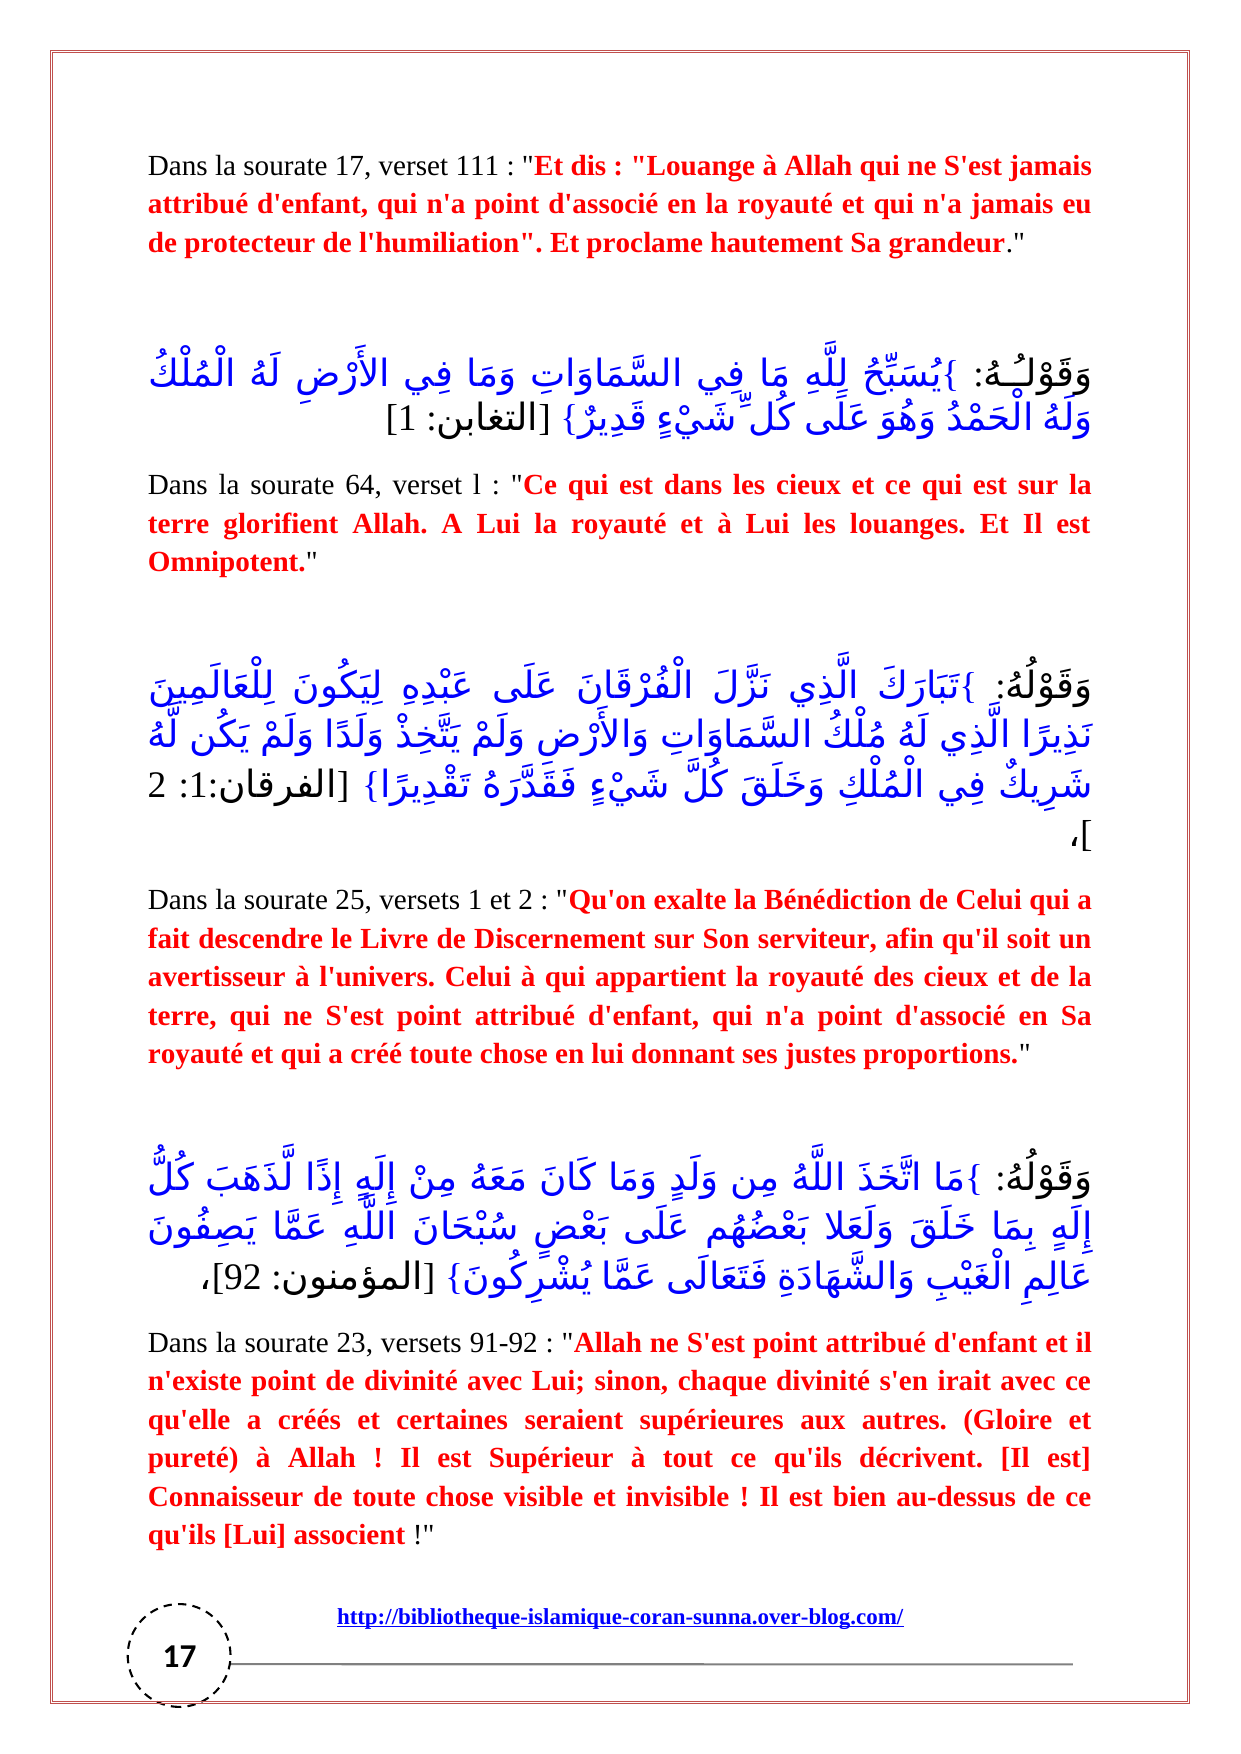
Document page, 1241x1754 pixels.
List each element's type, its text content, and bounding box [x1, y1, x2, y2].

text Dans la sourate 23, versets 91-92 : "Allah ne S'est point attribué d'enfant et il n'existe point de divinité avec Lui; sinon, chaque divinité s'en irait avec ce qu'elle a créés et certaines seraient supérieures aux autres. (Gloire et pureté) à Allah ! Il est Supérieur à tout ce qu'ils décrivent. [Il est] Connaisseur de toute chose visible et invisible ! Il est bien au-dessus de ce qu'ils [Lui] associent !" [148, 1325, 1093, 1551]
text وَقَوْلُهُ‏:‏ ‏}‏مَا اتَّخَذَ اللَّهُ مِن وَلَدٍ وَمَا كَانَ مَعَهُ مِنْ إِلَهٍ إِذًا لَّذَهَبَ كُلُّ إِلَهٍ بِمَا خَلَقَ وَلَعَلا بَعْضُهُم عَلَى بَعْضٍ سُبْحَانَ اللَّهِ عَمَّا يَصِفُونَ‏‏ عَالِمِ الْغَيْبِ وَالشَّهَادَةِ فَتَعَالَى عَمَّا يُشْرِكُونَ‏}‏ ‏[‏المؤمنون‏:‏ 92‏]‏، [148, 1155, 1093, 1297]
text Dans la sourate 25, versets 1 et 2 : "Qu'on exalte la Bénédiction de Celui qui a fait descendre le Livre de Discernement sur Son serviteur, afin qu'il soit un avertisseur à l'univers. Celui à qui appartient la royauté des cieux et de la terre, qui ne S'est point attribué d'enfant, qui n'a point d'associé en Sa royauté et qui a créé toute chose en lui donnant ses justes proportions." [148, 882, 1093, 1070]
text وَقَوْلُهُ‏:‏ ‏}‏تَبَارَكَ الَّذِي نَزَّلَ الْفُرْقَانَ عَلَى عَبْدِهِ لِيَكُونَ لِلْعَالَمِينَ نَذِيرًا الَّذِي لَهُ مُلْكُ السَّمَاوَاتِ وَالأَرْضِ وَلَمْ يَتَّخِذْ وَلَدًا وَلَمْ يَكُن لَّهُ شَرِيكٌ فِي الْمُلْكِ وَخَلَقَ كُلَّ شَيْءٍ فَقَدَّرَهُ تَقْدِيرًا‏}‏ ‏[‏الفرقان‏:‏1‏:‏ 2 ‏]‏، [148, 663, 1093, 855]
text Dans la sourate 17, verset 111 : "Et dis : "Louange à Allah qui ne S'est jamais attribué d'enfant, qui n'a point d'associé en la royauté et qui n'a jamais eu de protecteur de l'humiliation". Et proclame hautement Sa grandeur." [148, 148, 1093, 258]
text Dans la sourate 64, verset l : "Ce qui est dans les cieux et ce qui est sur la terre glorifient Allah. A Lui la royauté et à Lui les louanges. Et Il est Omnipotent." [148, 467, 1093, 578]
text وَقَوْلـُـهُ‏:‏ ‏}‏يُسَبِّحُ لِلَّهِ مَا فِي السَّمَاوَاتِ وَمَا فِي الأَرْضِ لَهُ الْمُلْكُ وَلَهُ الْحَمْدُ وَهُوَ عَلَى كُل ِّشَيْءٍ قَدِيرٌ‏}‏ ‏[‏التغابن‏:‏ 1‏]‏ [148, 352, 1093, 438]
